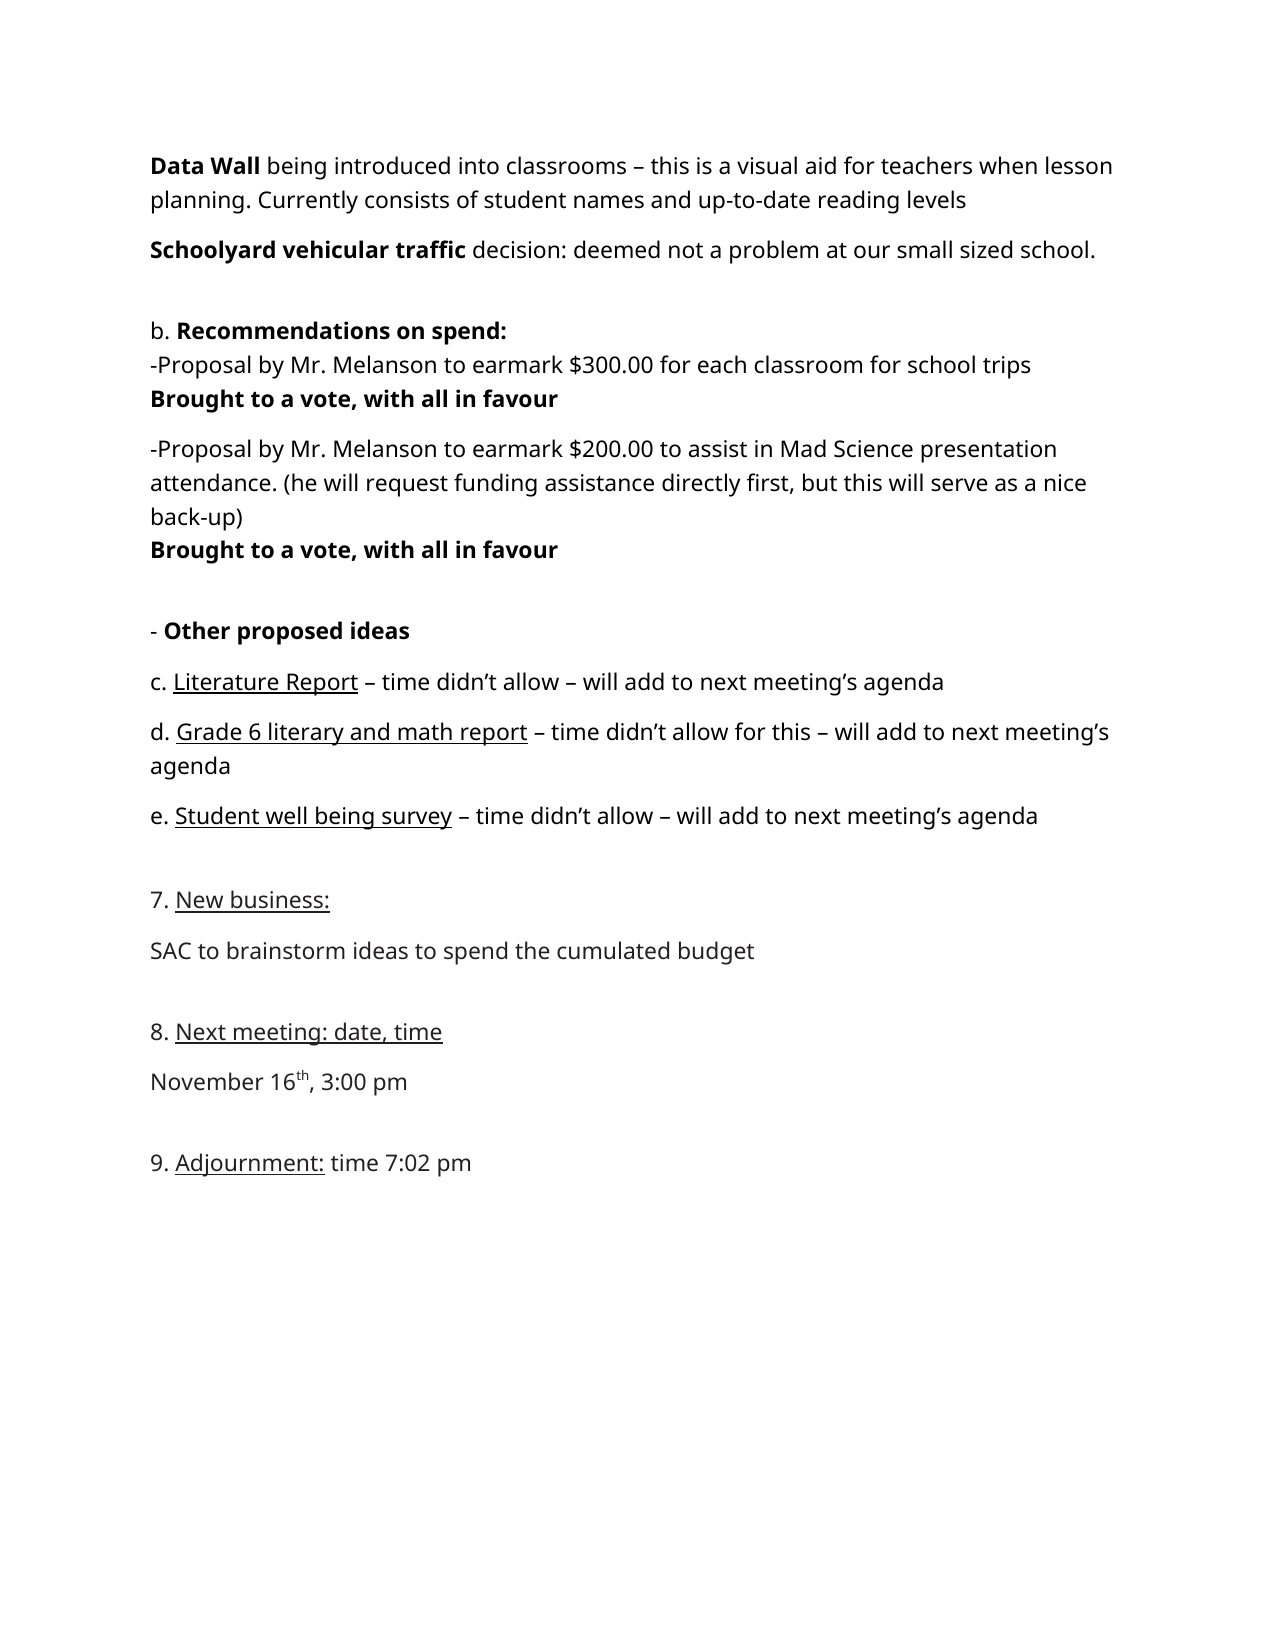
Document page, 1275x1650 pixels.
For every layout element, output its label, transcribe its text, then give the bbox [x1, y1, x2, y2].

text Data Wall being introduced into classrooms – this is a visual aid for teachers when lesson planning. Currently consists of student names and up-to-date reading levels [150, 150, 1125, 215]
text c. Literature Report – time didn’t allow – will add to next meeting’s agenda [150, 666, 1125, 697]
text e. Student well being survey – time didn’t allow – will add to next meeting’s agenda [150, 800, 1125, 831]
text Schoolyard vehicular traffic decision: deemed not a problem at our small sized school. [150, 234, 1125, 265]
text -Proposal by Mr. Melanson to earmark $200.00 to assist in Mad Science presentation attendance. (he will request funding assistance directly first, but this will serve as a nice back-up) Brought to a vote, with all in favour [150, 433, 1125, 566]
text - Other proposed ideas [150, 585, 1125, 646]
text SAC to brainstorm ideas to spend the cumulated budget [150, 935, 1125, 966]
text b. Recommendations on spend: -Proposal by Mr. Melanson to earmark $300.00 for each classroom for school trips Brought to a vote, with all in favour [150, 284, 1125, 414]
text 7. New business: [150, 851, 1125, 916]
text 8. Next meeting: date, time [150, 985, 1125, 1047]
text November 16th, 3:00 pm [150, 1066, 1125, 1097]
text d. Grade 6 literary and math report – time didn’t allow for this – will add to next meeting’s agenda [150, 716, 1125, 781]
text 9. Adjournment: time 7:02 pm [150, 1117, 1125, 1178]
